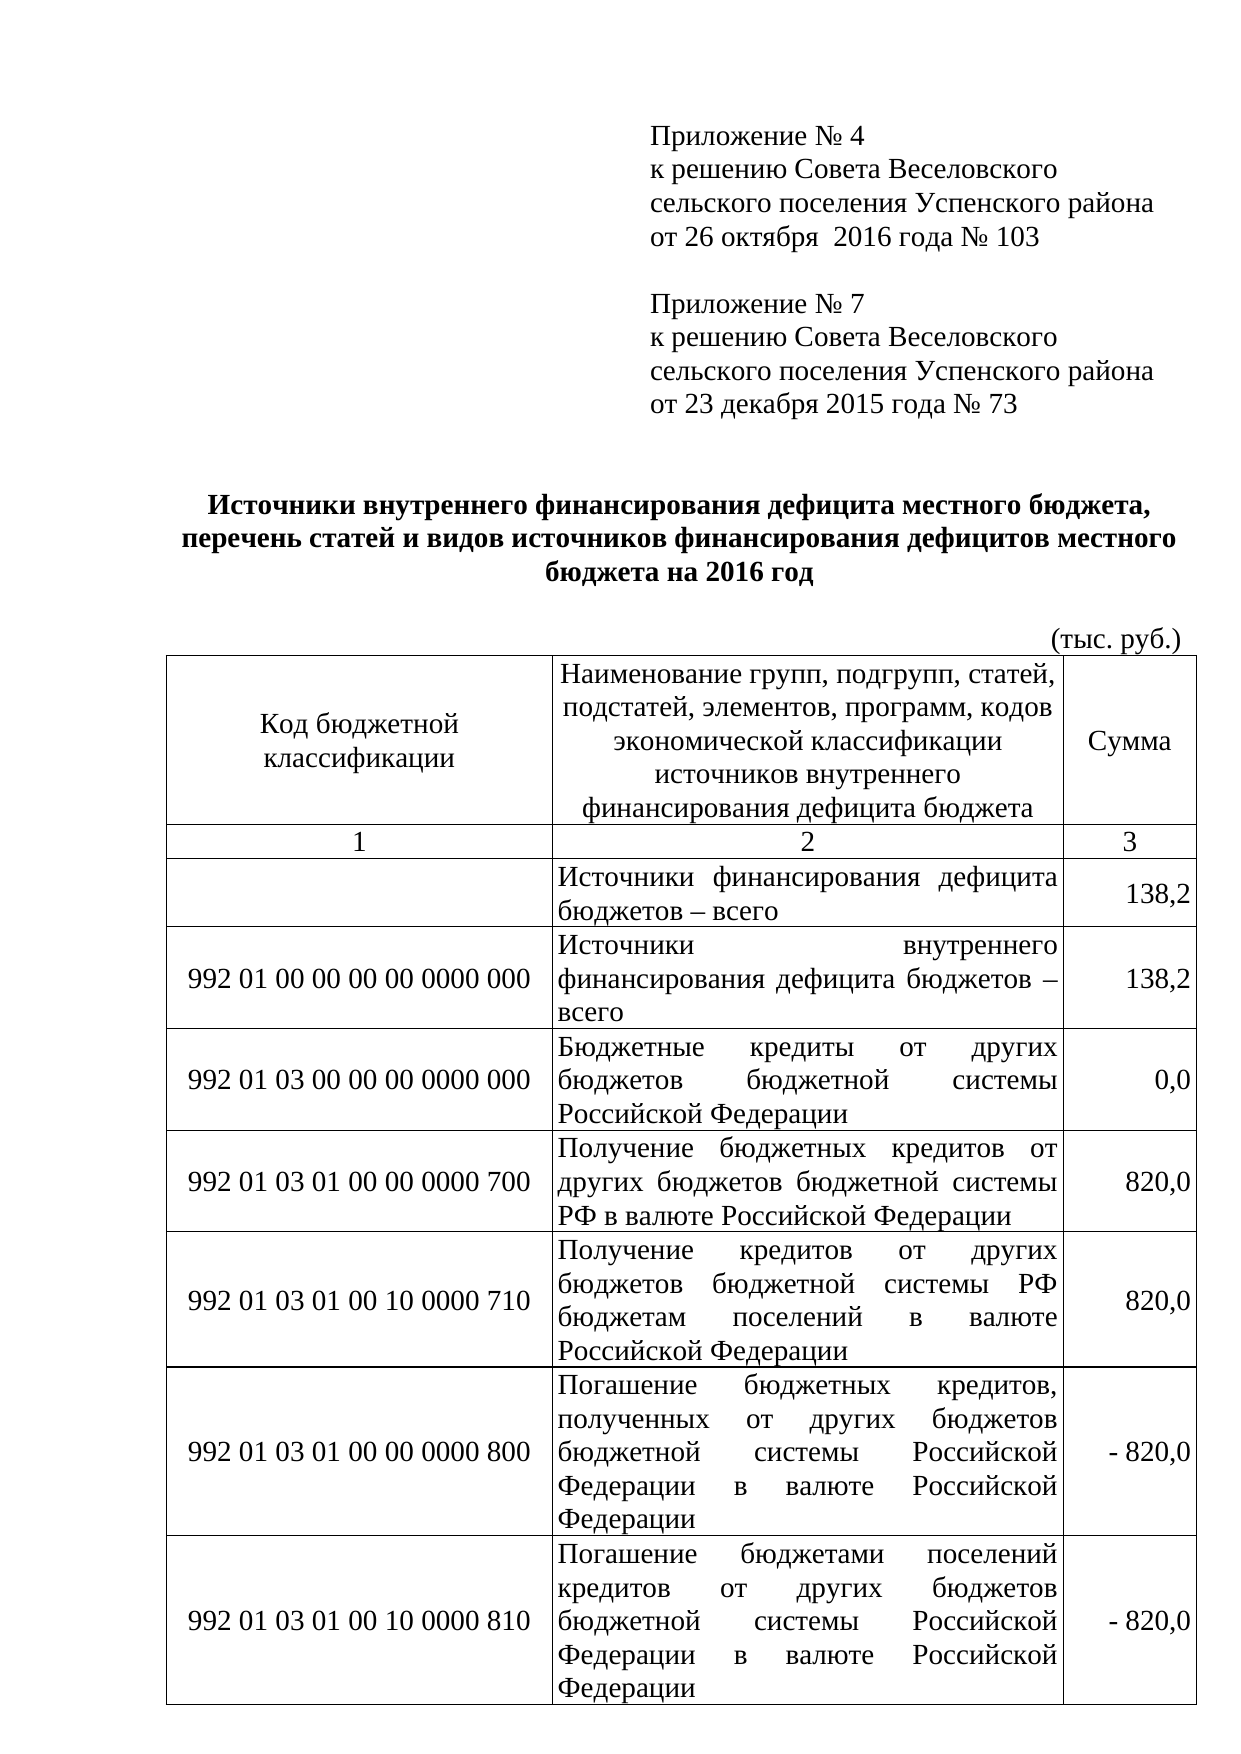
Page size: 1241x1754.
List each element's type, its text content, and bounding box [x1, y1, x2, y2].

table_cell 820,0 [1064, 1232, 1196, 1366]
text от № 73 [177, 386, 1181, 420]
table_cell Погашение бюджетами поселений кредитов от других бюджетов бюджетной системы Российской Федерации в валюте Российской Федерации [553, 1536, 1063, 1704]
table_cell - 820,0 [1064, 1536, 1196, 1704]
table_cell 992 01 00 00 00 00 0000 000 [167, 927, 552, 1028]
table_cell Погашение бюджетных кредитов, полученных от других бюджетов бюджетной системы Российской Федерации в валюте Российской Федерации [553, 1368, 1063, 1535]
table_cell 0,0 [1064, 1029, 1196, 1129]
table_cell 992 01 03 01 00 10 0000 710 [167, 1232, 552, 1366]
text Источники внутреннего финансирования дефицита местного бюджета, перечень статей и видов источников финансирования дефицитов местного бюджета на 2016 год [177, 487, 1181, 588]
text к решению Совета Веселовского [177, 152, 1181, 185]
table_cell [167, 859, 552, 926]
text Приложение № 7 [177, 286, 1181, 319]
table_cell Получение кредитов от других бюджетов бюджетной системы РФ бюджетам поселений в валюте Российской Федерации [553, 1232, 1063, 1366]
table_cell Получение бюджетных кредитов от других бюджетов бюджетной системы РФ в валюте Российской Федерации [553, 1131, 1063, 1231]
table_cell 3 [1064, 825, 1196, 858]
table_cell 1 [167, 825, 552, 858]
text сельского поселения Успенского района [177, 185, 1181, 219]
text Приложение № 4 [177, 118, 1181, 152]
table_cell 820,0 [1064, 1131, 1196, 1231]
table_cell Бюджетные кредиты от других бюджетов бюджетной системы Российской Федерации [553, 1029, 1063, 1129]
table_cell - 820,0 [1064, 1368, 1196, 1535]
table_cell Источники внутреннего финансирования дефицита бюджетов – всего [553, 927, 1063, 1028]
table_cell Источники финансирования дефицита бюджетов – всего [553, 859, 1063, 926]
text к решению Совета Веселовского [177, 319, 1181, 353]
table_cell 992 01 03 01 00 00 0000 700 [167, 1131, 552, 1231]
table_cell 992 01 03 01 00 00 0000 800 [167, 1368, 552, 1535]
text сельского поселения Успенского района [177, 353, 1181, 386]
table_cell 992 01 03 01 00 10 0000 810 [167, 1536, 552, 1704]
table_cell 2 [553, 825, 1063, 858]
table_cell 138,2 [1064, 927, 1196, 1028]
table_header Код бюджетной классификации [167, 656, 552, 823]
table_header Сумма [1064, 656, 1196, 823]
table_cell 992 01 03 00 00 00 0000 000 [167, 1029, 552, 1129]
text (тыс. руб.) [177, 621, 1181, 655]
table_header Наименование групп, подгрупп, статей, подстатей, элементов, программ, кодов экономической классификации источников внутреннего финансирования дефицита бюджета [553, 656, 1063, 823]
table_cell 138,2 [1064, 859, 1196, 926]
text от 26 октября 2016 года № 103 [177, 219, 1181, 252]
